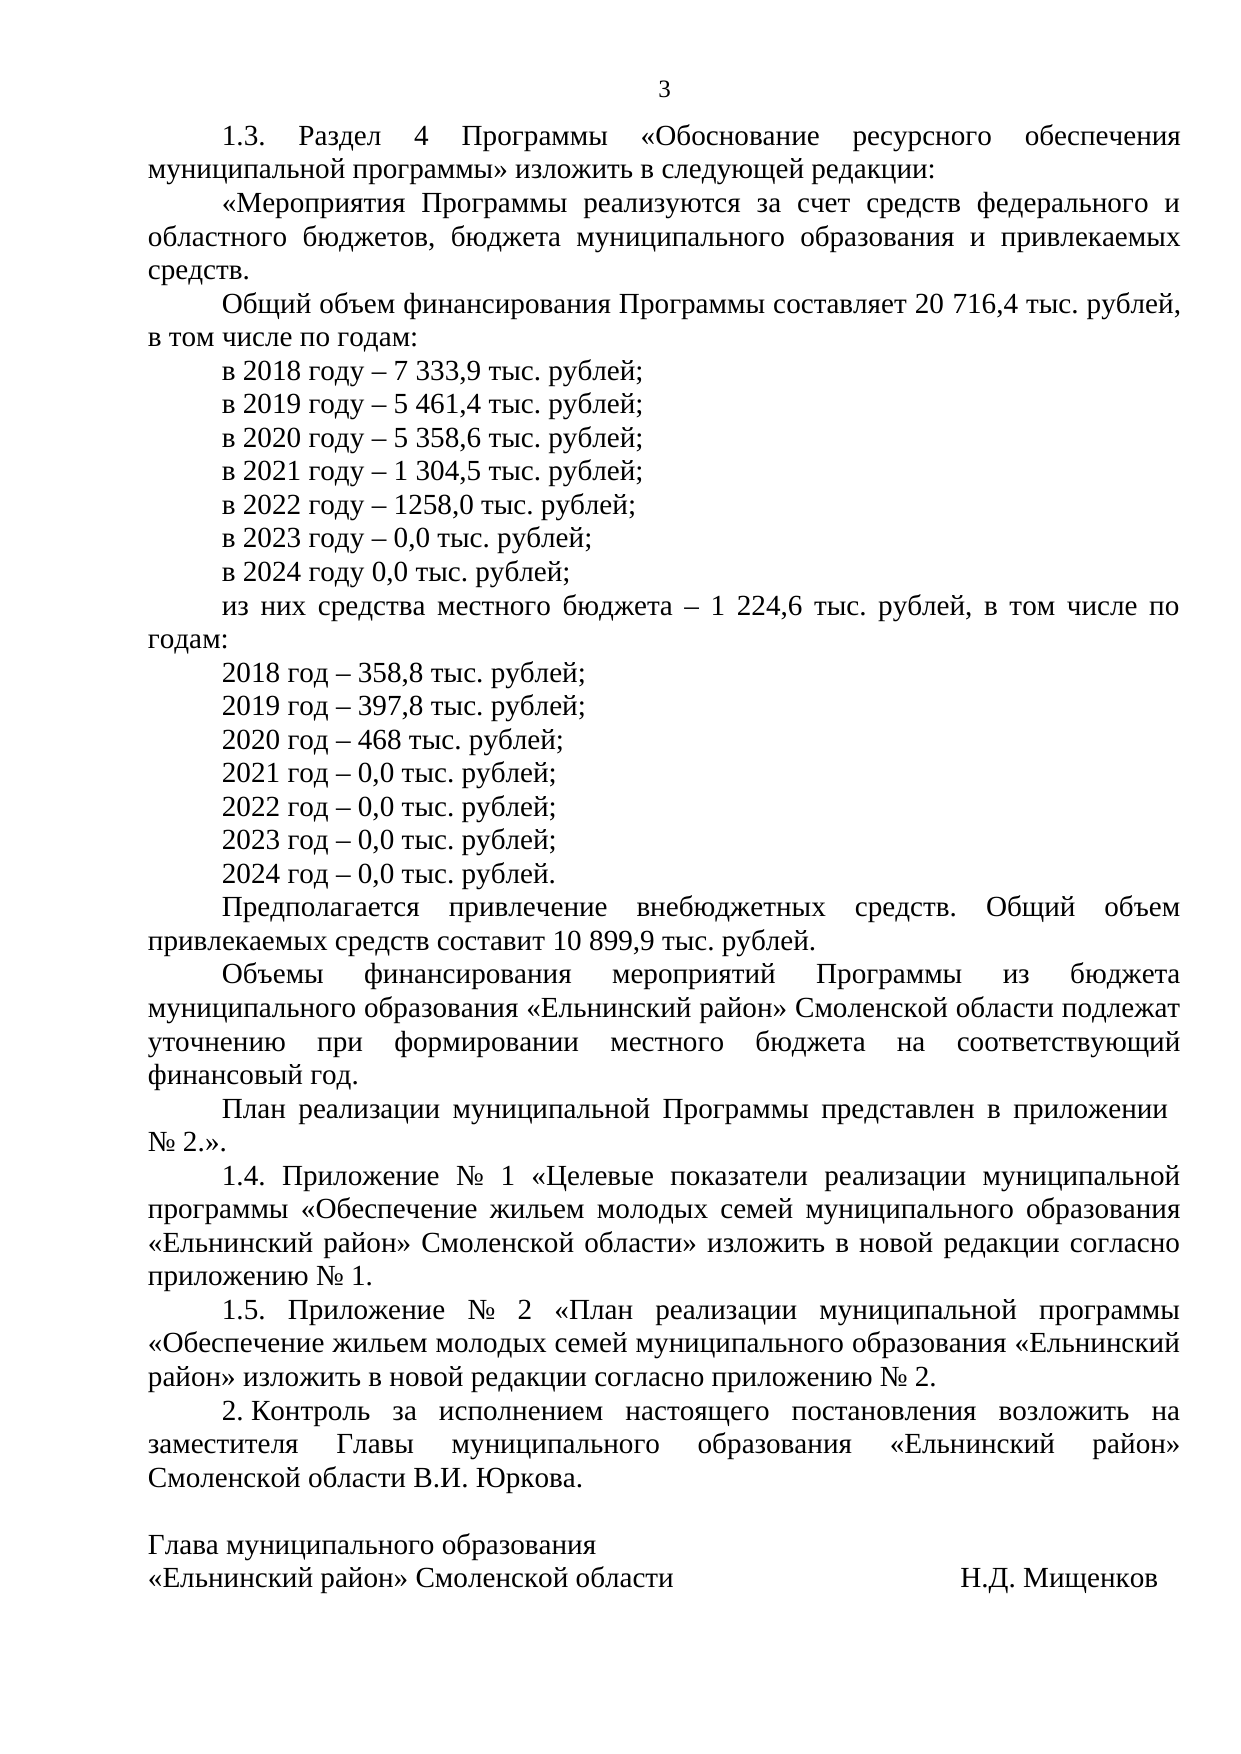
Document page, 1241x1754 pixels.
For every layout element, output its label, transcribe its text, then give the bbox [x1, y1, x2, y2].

text в 2021 году – 1 304,5 тыс. рублей; [148, 453, 1181, 487]
text в 2019 году – 5 461,4 тыс. рублей; [148, 386, 1181, 420]
text в 2023 году – 0,0 тыс. рублей; [148, 521, 1181, 554]
text 2. Контроль за исполнением настоящего постановления возложить на заместителя Главы муниципального образования «Ельнинский район» Смоленской области В.И. Юркова. [148, 1393, 1181, 1493]
text в 2018 году – 7 333,9 тыс. рублей; [148, 353, 1181, 386]
text 2020 год – 468 тыс. рублей; [148, 722, 1181, 755]
text План реализации муниципальной Программы представлен в приложении № 2.». [148, 1091, 1181, 1158]
text 2024 год – 0,0 тыс. рублей. [148, 856, 1181, 889]
text 2022 год – 0,0 тыс. рублей; [148, 789, 1181, 822]
text Предполагается привлечение внебюджетных средств. Общий объем привлекаемых средств составит 10 899,9 тыс. рублей. [148, 889, 1181, 957]
text 2021 год – 0,0 тыс. рублей; [148, 755, 1181, 789]
text «Мероприятия Программы реализуются за счет средств федерального и областного бюджетов, бюджета муниципального образования и привлекаемых средств. [148, 185, 1181, 286]
text 1.5. Приложение № 2 «План реализации муниципальной программы «Обеспечение жильем молодых семей муниципального образования «Ельнинский район» изложить в новой редакции согласно приложению № 2. [148, 1292, 1181, 1393]
text в 2020 году – 5 358,6 тыс. рублей; [148, 420, 1181, 453]
text из них средства местного бюджета – 1 224,6 тыс. рублей, в том числе по годам: [148, 588, 1181, 655]
text 2023 год – 0,0 тыс. рублей; [148, 822, 1181, 856]
text в 2022 году – 1258,0 тыс. рублей; [148, 487, 1181, 521]
text Общий объем финансирования Программы составляет 20 716,4 тыс. рублей, в том числе по годам: [148, 286, 1181, 353]
list Глава муниципального образования [148, 1527, 1187, 1560]
text 1.4. Приложение № 1 «Целевые показатели реализации муниципальной программы «Обеспечение жильем молодых семей муниципального образования «Ельнинский район» Смоленской области» изложить в новой редакции согласно приложению № 1. [148, 1158, 1181, 1292]
text Объемы финансирования мероприятий Программы из бюджета муниципального образования «Ельнинский район» Смоленской области подлежат уточнению при формировании местного бюджета на соответствующий финансовый год. [148, 957, 1181, 1091]
text 2018 год – 358,8 тыс. рублей; [148, 655, 1181, 688]
text в 2024 году 0,0 тыс. рублей; [148, 554, 1181, 588]
list «Ельнинский район» Смоленской области Н.Д. Мищенков [148, 1560, 1187, 1594]
text 1.3. Раздел 4 Программы «Обоснование ресурсного обеспечения муниципальной программы» изложить в следующей редакции: [148, 118, 1181, 185]
text 2019 год – 397,8 тыс. рублей; [148, 688, 1181, 722]
